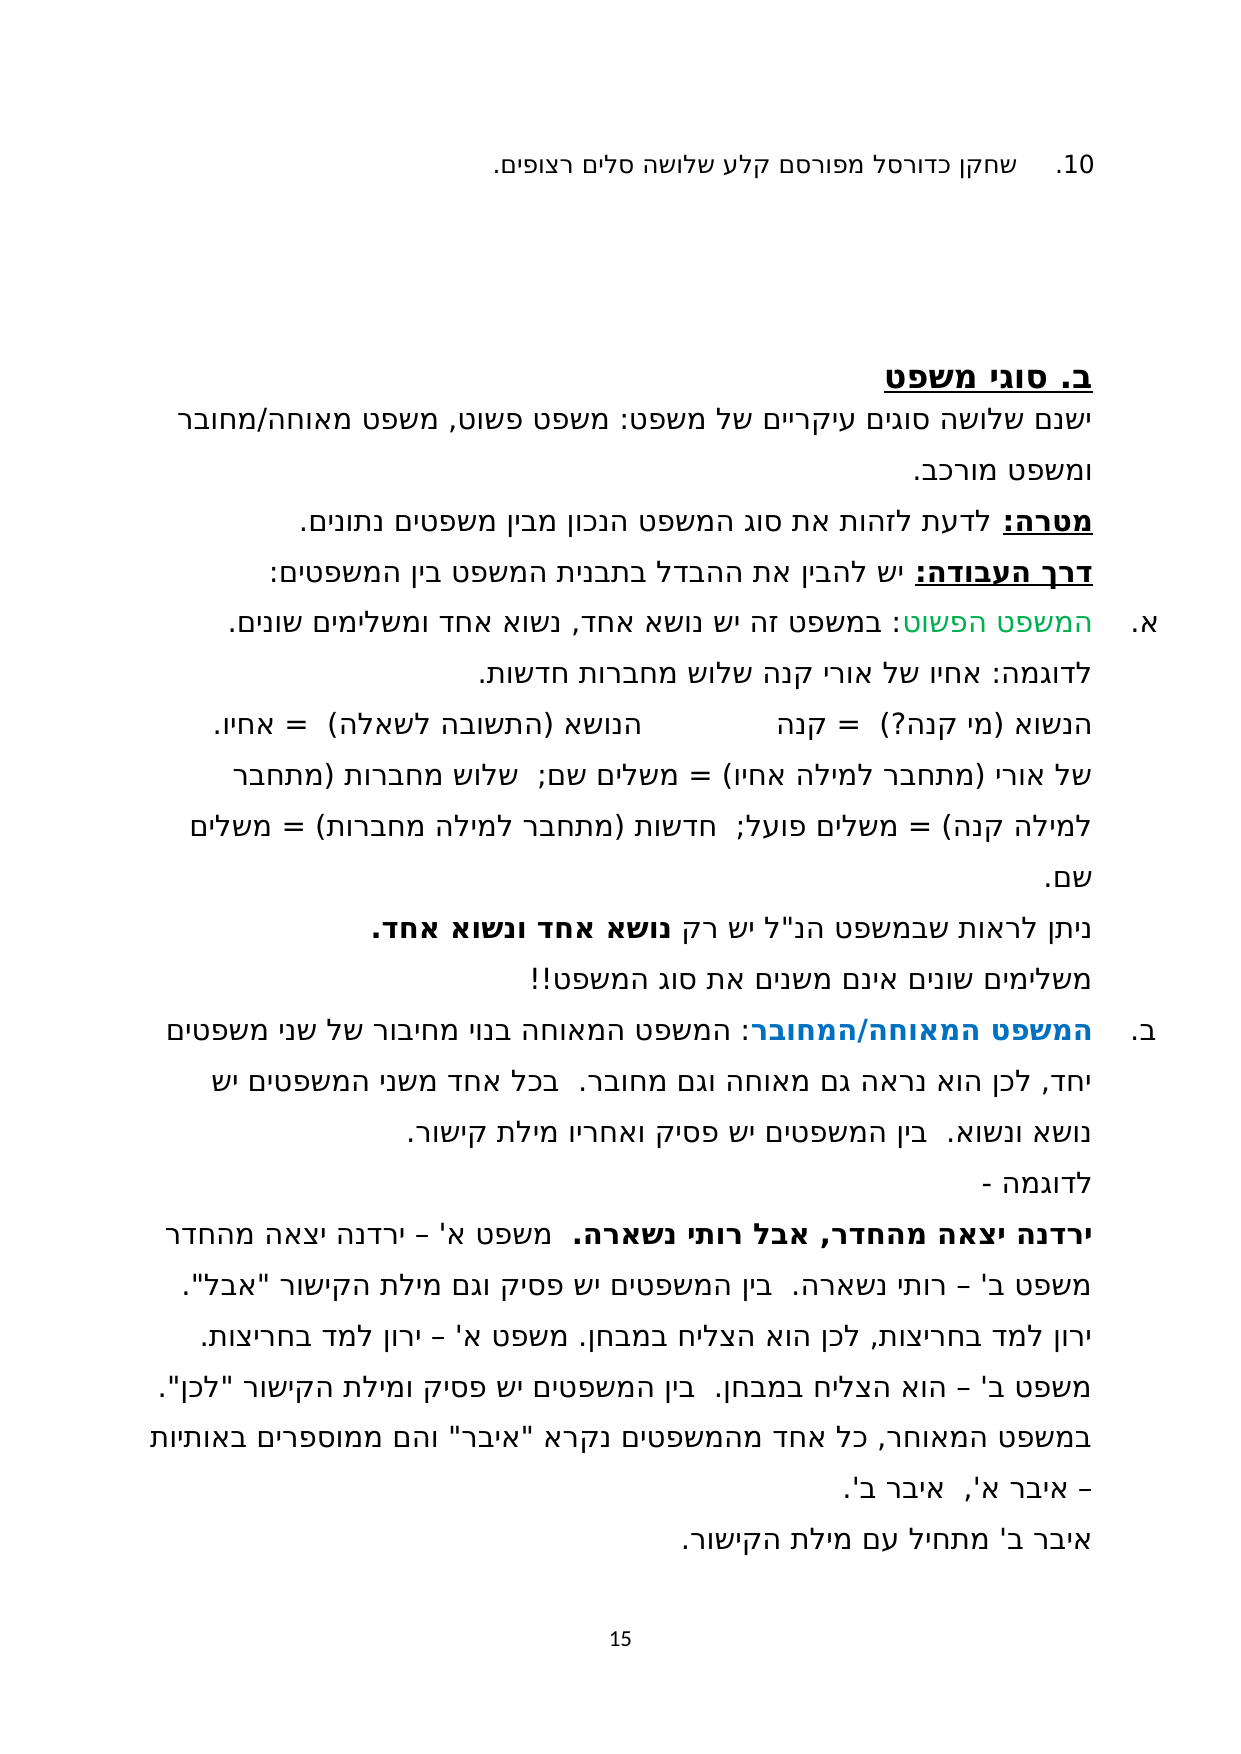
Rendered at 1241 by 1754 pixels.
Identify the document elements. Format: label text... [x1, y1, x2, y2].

list ירדנה יצאה מהחדר, אבל רותי נשארה. משפט א' – ירדנה יצאה מהחדר משפט ב' – רותי נשארה. בין המשפטים יש פסיק וגם מילת הקישור "אבל". [148, 1217, 1093, 1302]
list לדוגמה: אחיו של אורי קנה שלוש מחברות חדשות. [148, 657, 1093, 691]
list משלימים שונים אינם משנים את סוג המשפט!! [148, 962, 1093, 996]
list ניתן לראות שבמשפט הנ"ל יש רק נושא אחד ונשוא אחד. [148, 911, 1093, 945]
list לדוגמה - [148, 1166, 1093, 1200]
list במשפט המאוחר, כל אחד מהמשפטים נקרא "איבר" והם ממוספרים באותיות – איבר א', איבר ב'. [148, 1421, 1093, 1506]
list ירון למד בחריצות, לכן הוא הצליח במבחן. משפט א' – ירון למד בחריצות. משפט ב' – הוא הצליח במבחן. בין המשפטים יש פסיק ומילת הקישור "לכן". [148, 1319, 1093, 1404]
list הנשוא (מי קנה?) = קנה הנושא (התשובה לשאלה) = אחיו. [148, 708, 1093, 742]
list ב. סוגי משפט [148, 357, 1093, 396]
list של אורי (מתחבר למילה אחיו) = משלים שם; שלוש מחברות (מתחבר למילה קנה) = משלים פועל; חדשות (מתחבר למילה מחברות) = משלים שם. [148, 759, 1093, 894]
list המשפט המאוחה/המחובר: המשפט המאוחה בנוי מחיבור של שני משפטים יחד, לכן הוא נראה גם מאוחה וגם מחובר. בכל אחד משני המשפטים יש נושא ונשוא. בין המשפטים יש פסיק ואחריו מילת קישור. [148, 1013, 1130, 1149]
list איבר ב' מתחיל עם מילת הקישור. [148, 1523, 1093, 1557]
list מטרה: לדעת לזהות את סוג המשפט הנכון מבין משפטים נתונים. [148, 504, 1093, 538]
list שחקן כדורסל מפורסם קלע שלושה סלים רצופים. [148, 150, 1055, 179]
list דרך העבודה: יש להבין את ההבדל בתבנית המשפט בין המשפטים: [148, 555, 1093, 589]
list המשפט הפשוט: במשפט זה יש נושא אחד, נשוא אחד ומשלימים שונים. [148, 606, 1130, 640]
list ישנם שלושה סוגים עיקריים של משפט: משפט פשוט, משפט מאוחה/מחובר ומשפט מורכב. [148, 402, 1093, 487]
